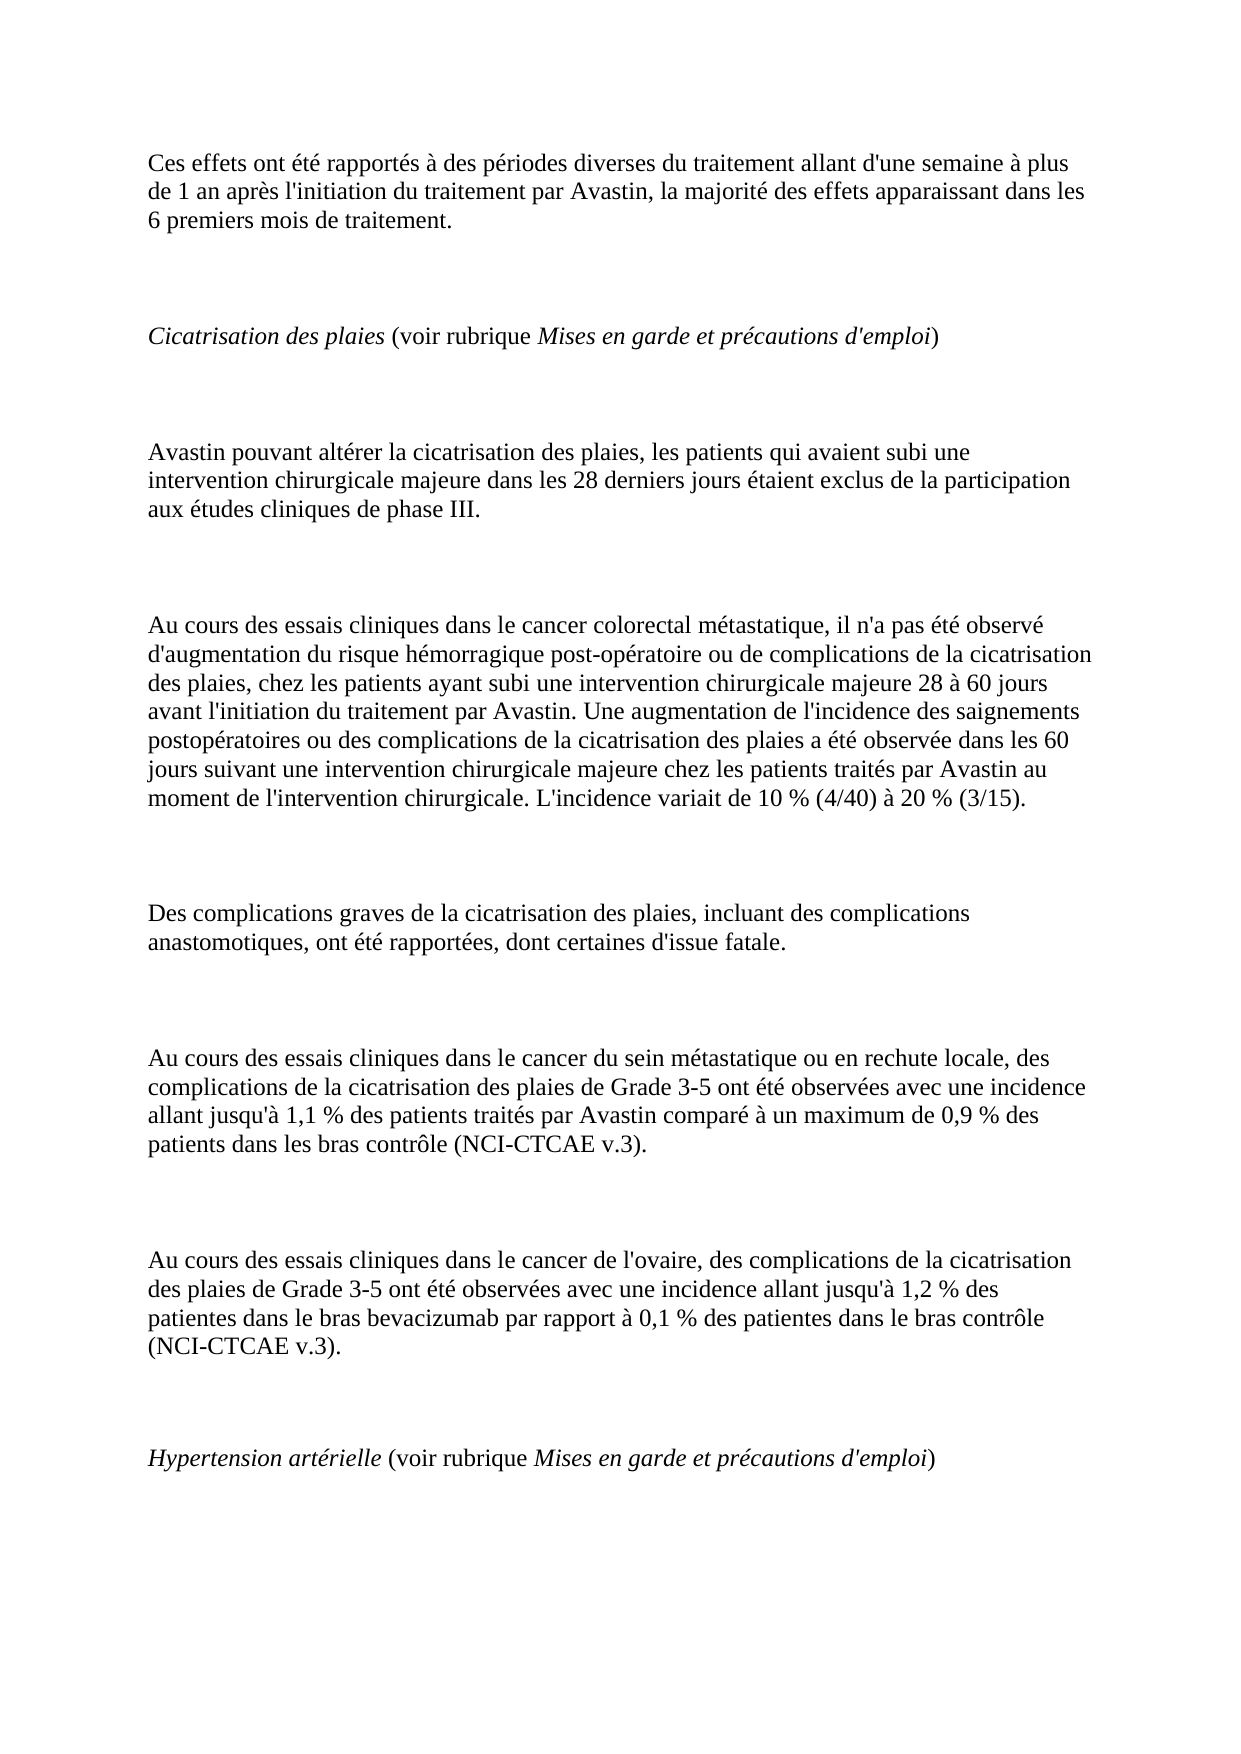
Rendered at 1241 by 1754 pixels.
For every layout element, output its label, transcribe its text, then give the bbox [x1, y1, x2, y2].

text Cicatrisation des plaies (voir rubrique Mises en garde et précautions d'emploi) [148, 321, 1093, 350]
text Ces effets ont été rapportés à des périodes diverses du traitement allant d'une semaine à plus de 1 an après l'initiation du traitement par Avastin, la majorité des effets apparaissant dans les 6 premiers mois de traitement. [148, 148, 1093, 234]
text Au cours des essais cliniques dans le cancer du sein métastatique ou en rechute locale, des complications de la cicatrisation des plaies de Grade 3-5 ont été observées avec une incidence allant jusqu'à 1,1 % des patients traités par Avastin comparé à un maximum de 0,9 % des patients dans les bras contrôle (NCI-CTCAE v.3). [148, 1043, 1093, 1158]
text Hypertension artérielle (voir rubrique Mises en garde et précautions d'emploi) [148, 1443, 1093, 1472]
text Au cours des essais cliniques dans le cancer de l'ovaire, des complications de la cicatrisation des plaies de Grade 3-5 ont été observées avec une incidence allant jusqu'à 1,2 % des patientes dans le bras bevacizumab par rapport à 0,1 % des patientes dans le bras contrôle (NCI-CTCAE v.3). [148, 1245, 1093, 1360]
text Des complications graves de la cicatrisation des plaies, incluant des complications anastomotiques, ont été rapportées, dont certaines d'issue fatale. [148, 898, 1093, 956]
text Au cours des essais cliniques dans le cancer colorectal métastatique, il n'a pas été observé d'augmentation du risque hémorragique post-opératoire ou de complications de la cicatrisation des plaies, chez les patients ayant subi une intervention chirurgicale majeure 28 à 60 jours avant l'initiation du traitement par Avastin. Une augmentation de l'incidence des saignements postopératoires ou des complications de la cicatrisation des plaies a été observée dans les 60 jours suivant une intervention chirurgicale majeure chez les patients traités par Avastin au moment de l'intervention chirurgicale. L'incidence variait de 10 % (4/40) à 20 % (3/15). [148, 610, 1093, 811]
text Avastin pouvant altérer la cicatrisation des plaies, les patients qui avaient subi une intervention chirurgicale majeure dans les 28 derniers jours étaient exclus de la participation aux études cliniques de phase III. [148, 437, 1093, 523]
